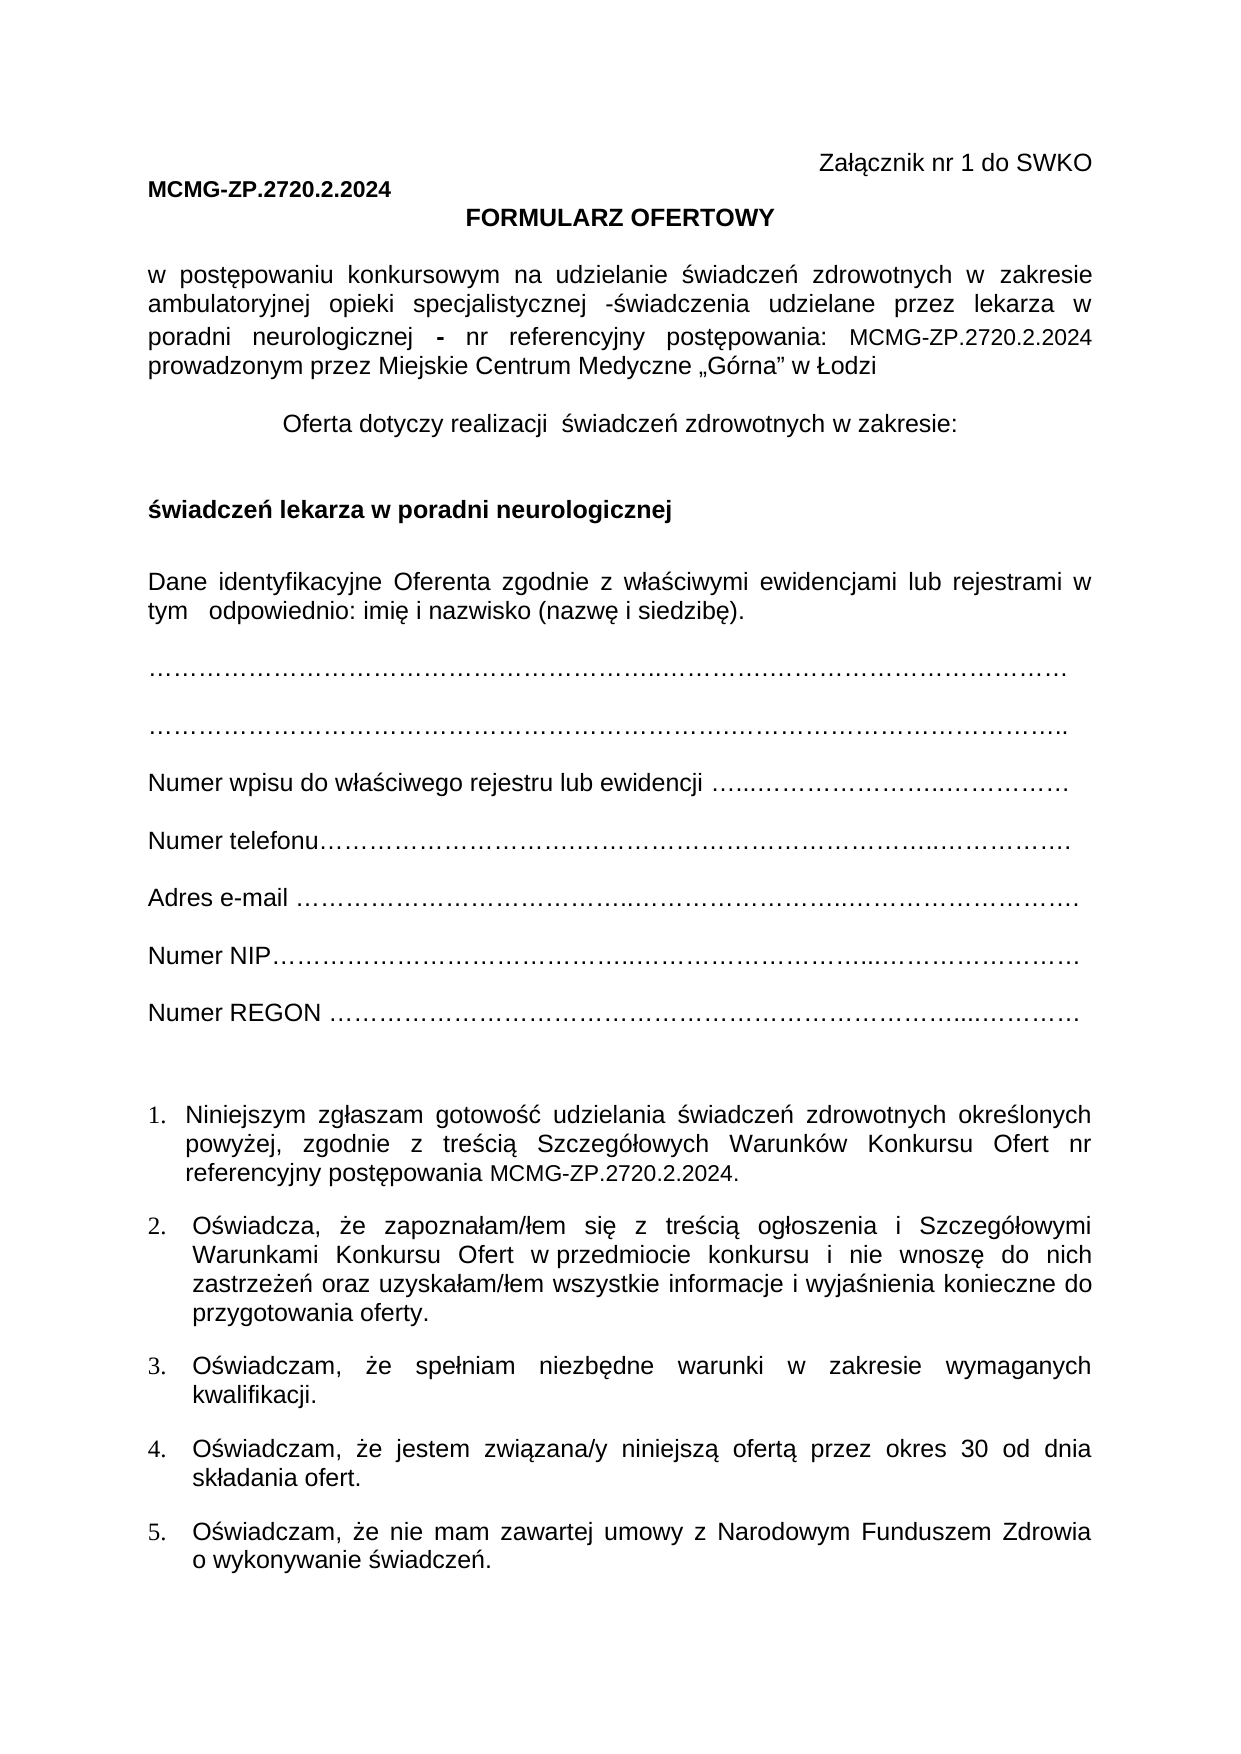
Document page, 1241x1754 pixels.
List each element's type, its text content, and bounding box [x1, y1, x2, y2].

text Adres e-mail …………………………………..……………………..………………………. [148, 883, 1093, 912]
text w postępowaniu konkursowym na udzielanie świadczeń zdrowotnych w zakresie ambulatoryjnej opieki specjalistycznej -świadczenia udzielane przez lekarza w poradni neurologicznej - nr referencyjny postępowania: MCMG-ZP.2720.2.2024 prowadzonym przez Miejskie Centrum Medyczne „Górna” w Łodzi [148, 260, 1093, 380]
list Oświadczam, że spełniam niezbędne warunki w zakresie wymaganych kwalifikacji. [148, 1351, 1093, 1409]
text Numer telefonu………………………….……………………………………..……………. [148, 826, 1093, 854]
text Numer NIP……………………………………..………………………...…………………… [148, 941, 1093, 969]
text Dane identyfikacyjne Oferenta zgodnie z właściwymi ewidencjami lub rejestrami w tym odpowiednio: imię i nazwisko (nazwę i siedzibę). [148, 567, 1093, 624]
text świadczeń lekarza w poradni neurologicznej [148, 495, 1093, 524]
list Oświadcza, że zapoznałam/łem się z treścią ogłoszenia i Szczegółowymi Warunkami Konkursu Ofert w przedmiocie konkursu i nie wnoszę do nich zastrzeżeń oraz uzyskałam/łem wszystkie informacje i wyjaśnienia konieczne do przygotowania oferty. [148, 1211, 1093, 1326]
text Oferta dotyczy realizacji świadczeń zdrowotnych w zakresie: [148, 409, 1093, 437]
text FORMULARZ OFERTOWY [148, 203, 1093, 231]
text …………………………………………………………….………………………………….. [148, 711, 1093, 739]
list Oświadczam, że jestem związana/y niniejszą ofertą przez okres 30 od dnia składania ofert. [148, 1434, 1093, 1492]
text Numer wpisu do właściwego rejestru lub ewidencji …...…………………..…………… [148, 768, 1093, 797]
list Niniejszym zgłaszam gotowość udzielania świadczeń zdrowotnych określonych powyżej, zgodnie z treścią Szczegółowych Warunków Konkursu Ofert nr referencyjny postępowania MCMG-ZP.2720.2.2024. [148, 1100, 1093, 1186]
list Oświadczam, że nie mam zawartej umowy z Narodowym Funduszem Zdrowia o wykonywanie świadczeń. [148, 1517, 1093, 1574]
text ……………………………………………………..………….……………………………… [148, 653, 1093, 682]
text MCMG-ZP.2720.2.2024 [148, 176, 1093, 203]
text Numer REGON …………………………………………………………………....………… [148, 998, 1093, 1027]
text Załącznik nr 1 do SWKO [148, 148, 1093, 176]
